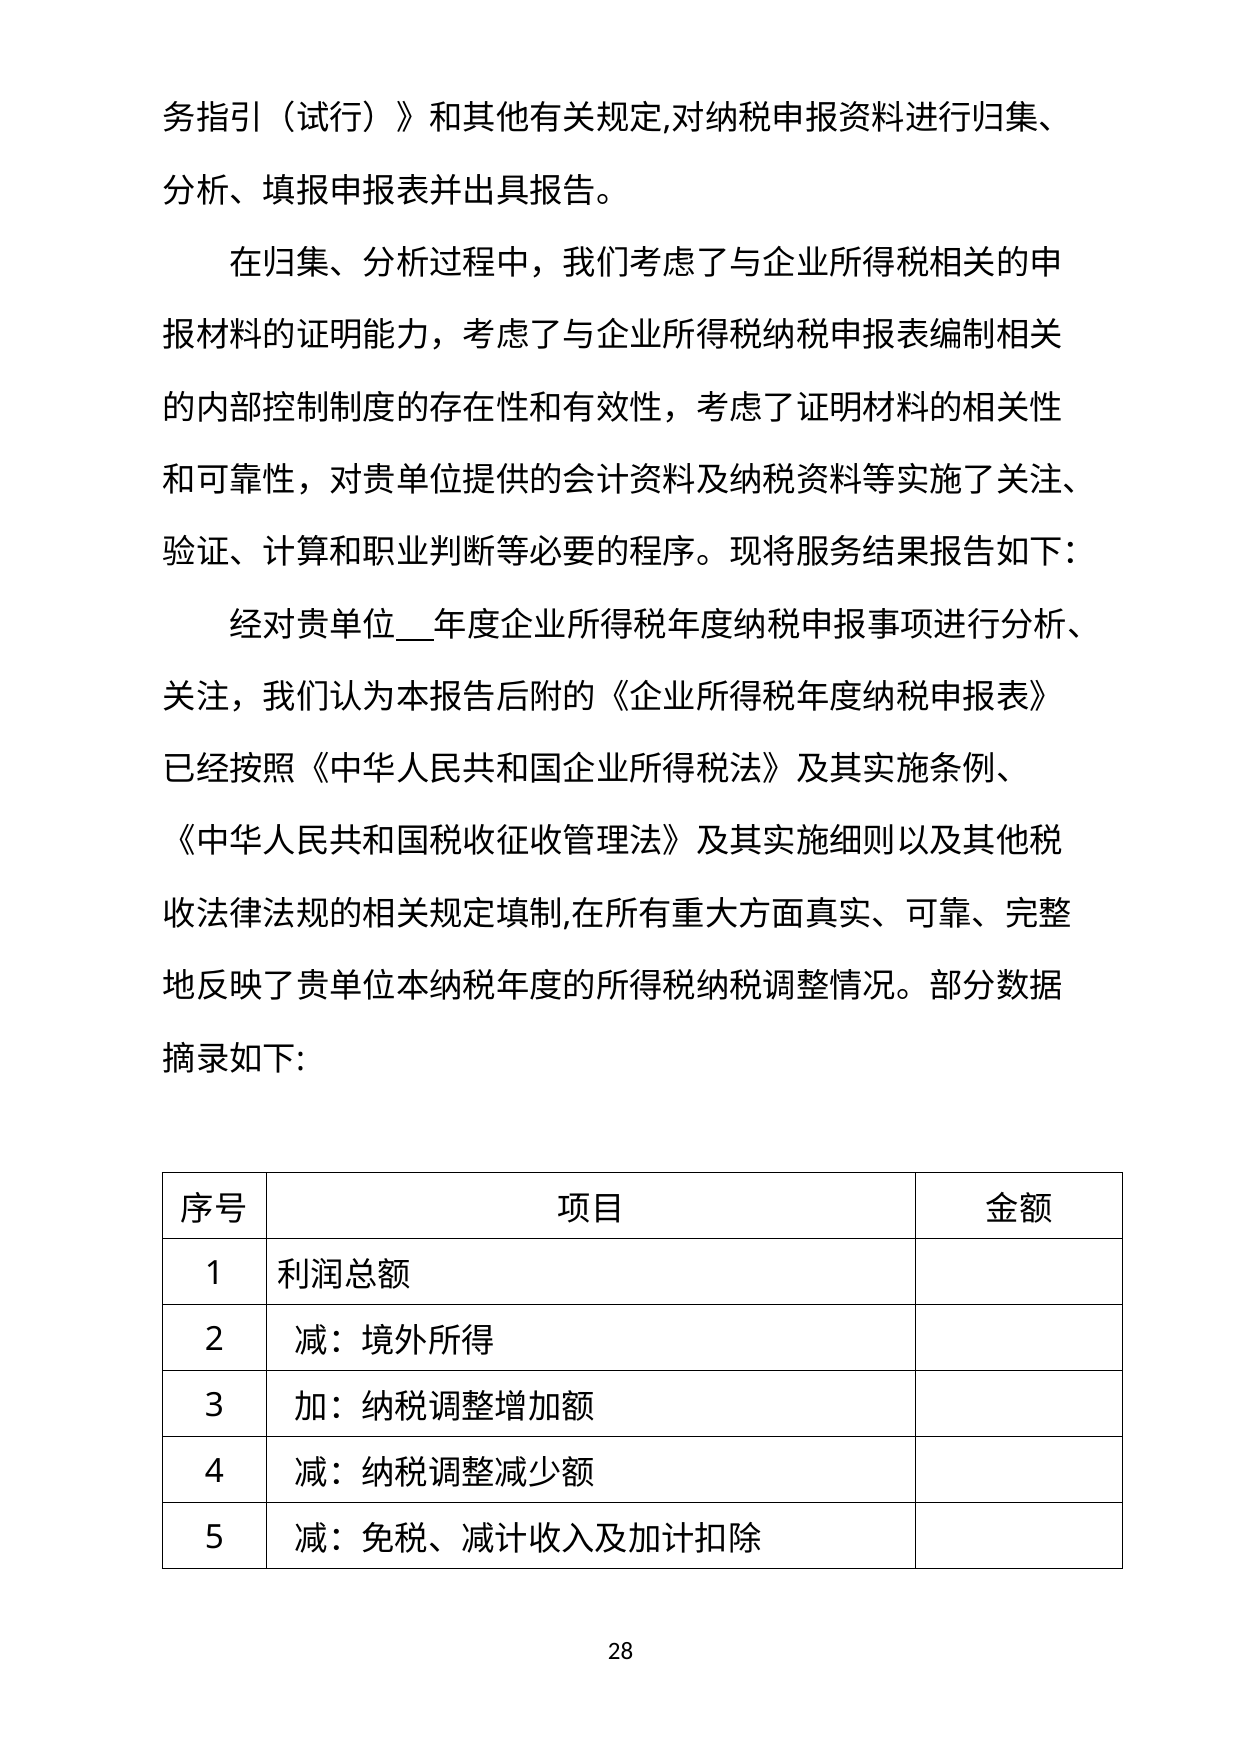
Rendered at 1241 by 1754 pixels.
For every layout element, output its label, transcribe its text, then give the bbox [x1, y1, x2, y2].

table_cell 3 [163, 1371, 266, 1436]
table_cell 2 [163, 1305, 266, 1370]
table_cell 减：境外所得 [267, 1305, 915, 1370]
table_header 序号 [163, 1173, 266, 1238]
table_header 项目 [267, 1173, 915, 1238]
table_cell [916, 1239, 1122, 1304]
table_cell [916, 1371, 1122, 1436]
text 在归集、分析过程中，我们考虑了与企业所得税相关的申报材料的证明能力，考虑了与企业所得税纳税申报表编制相关的内部控制制度的存在性和有效性，考虑了证明材料的相关性和可靠性，对贵单位提供的会计资料及纳税资料等实施了关注、验证、计算和职业判断等必要的程序。现将服务结果报告如下： [162, 236, 1078, 573]
table_cell [916, 1305, 1122, 1370]
table_cell [916, 1503, 1122, 1568]
table_cell 加：纳税调整增加额 [267, 1371, 915, 1436]
table_header 金额 [916, 1173, 1122, 1238]
table_cell 4 [163, 1437, 266, 1502]
table_cell 1 [163, 1239, 266, 1304]
text 经对贵单位 年度企业所得税年度纳税申报事项进行分析、关注，我们认为本报告后附的《企业所得税年度纳税申报表》已经按照《中华人民共和国企业所得税法》及其实施条例、《中华人民共和国税收征收管理法》及其实施细则以及其他税收法律法规的相关规定填制,在所有重大方面真实、可靠、完整地反映了贵单位本纳税年度的所得税纳税调整情况。部分数据摘录如下: [162, 597, 1078, 1080]
table_cell 5 [163, 1503, 266, 1568]
table_cell 减：纳税调整减少额 [267, 1437, 915, 1502]
table_cell 减：免税、减计收入及加计扣除 [267, 1503, 915, 1568]
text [162, 91, 1078, 212]
table_cell 利润总额 [267, 1239, 915, 1304]
table_cell [916, 1437, 1122, 1502]
